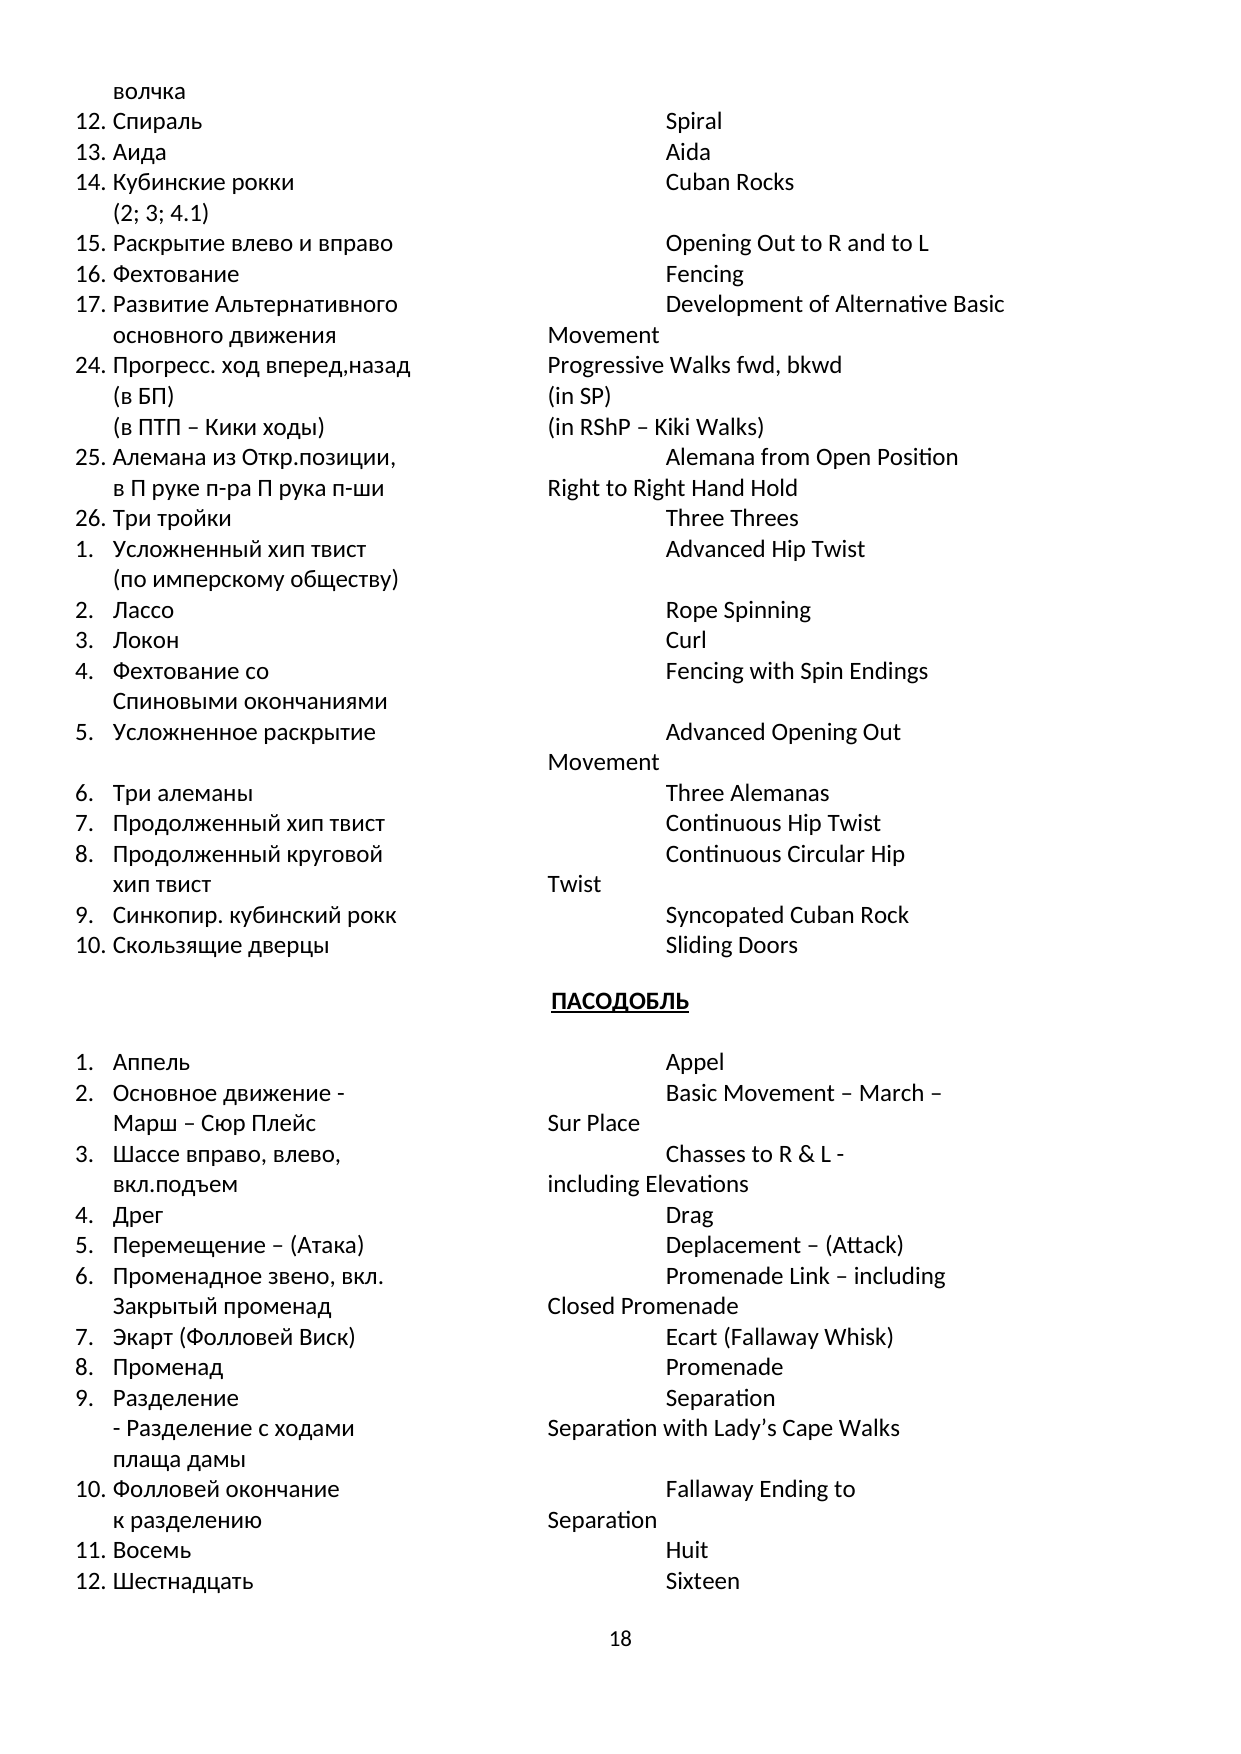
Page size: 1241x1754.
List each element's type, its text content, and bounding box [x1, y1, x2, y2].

list Три алеманы Three Alemanas [75, 777, 1165, 807]
text 24. Прогресс. ход вперед,назад Progressive Walks fwd, bkwd [75, 350, 1165, 380]
list Фехтование Fencing [75, 258, 1165, 289]
text (в БП) (in SP) [75, 380, 1165, 411]
list Фехтование cо Fencing with Spin Endings [75, 655, 1165, 685]
list Восемь Huit [75, 1534, 1165, 1565]
text Марш – Сюр Плейс Sur Place [75, 1107, 1165, 1138]
list Аида Aida [75, 136, 1165, 167]
text Movement [75, 746, 1165, 777]
text (2; 3; 4.1) [75, 197, 1165, 228]
text вкл.подъем including Elevations [75, 1168, 1165, 1199]
text (по имперскому обществу) [75, 563, 1165, 594]
text в П руке п-ра П рука п-ши Right to Right Hand Hold [75, 472, 1165, 502]
text хип твист Twist [75, 868, 1165, 899]
list Продолженный круговой Continuous Circular Hip [75, 838, 1165, 868]
list Кубинские рокки Cuban Rocks [75, 167, 1165, 197]
text (в ПТП – Кики ходы) (in RShP – Kiki Walks) [75, 411, 1165, 441]
list Локон Curl [75, 624, 1165, 655]
list Шассе вправо, влево, Chasses to R & L - [75, 1138, 1165, 1168]
list Перемещение – (Атака) Deplacement – (Attack) [75, 1229, 1165, 1260]
list Шестнадцать Sixteen [75, 1565, 1165, 1596]
list Основное движение - Basic Movement – March – [75, 1077, 1165, 1107]
text волчка [75, 75, 1165, 106]
list Разделение Separation [75, 1382, 1165, 1412]
list Спираль Spiral [75, 106, 1165, 136]
list Синкопир. кубинский рокк Syncopated Cuban Rock [75, 899, 1165, 929]
list Аппель Appel [75, 1046, 1165, 1077]
list Раскрытие влево и вправо Opening Out to R and to L [75, 228, 1165, 258]
text Спиновыми окончаниями [75, 685, 1165, 716]
list Променадное звено, вкл. Promenade Link – including [75, 1260, 1165, 1290]
list Усложненное раскрытие Advanced Opening Out [75, 716, 1165, 746]
text ПАСОДОБЛЬ [75, 985, 1165, 1016]
list Дрег Drag [75, 1199, 1165, 1229]
text плаща дамы [75, 1443, 1165, 1473]
text - Разделение с ходами Separation with Lady’s Cape Walks [75, 1412, 1165, 1443]
list Променад Promenade [75, 1351, 1165, 1382]
text основного движения Movement [75, 319, 1165, 350]
text Закрытый променад Closed Promenade [75, 1290, 1165, 1321]
list Усложненный хип твист Advanced Hip Twist [75, 533, 1165, 563]
list Развитие Альтернативного Development of Alternative Basic [75, 289, 1165, 319]
list Три тройки Three Threes [75, 502, 1165, 533]
list Скользящие дверцы Sliding Doors [75, 929, 1165, 960]
list Продолженный хип твист Continuous Hip Twist [75, 807, 1165, 838]
list Экарт (Фолловей Виск) Ecart (Fallaway Whisk) [75, 1321, 1165, 1351]
list Лассо Rope Spinning [75, 594, 1165, 624]
text к разделению Separation [75, 1504, 1165, 1534]
list Алемана из Откр.позиции, Alemana from Open Position [75, 441, 1165, 472]
list Фолловей окончание Fallaway Ending to [75, 1473, 1165, 1504]
